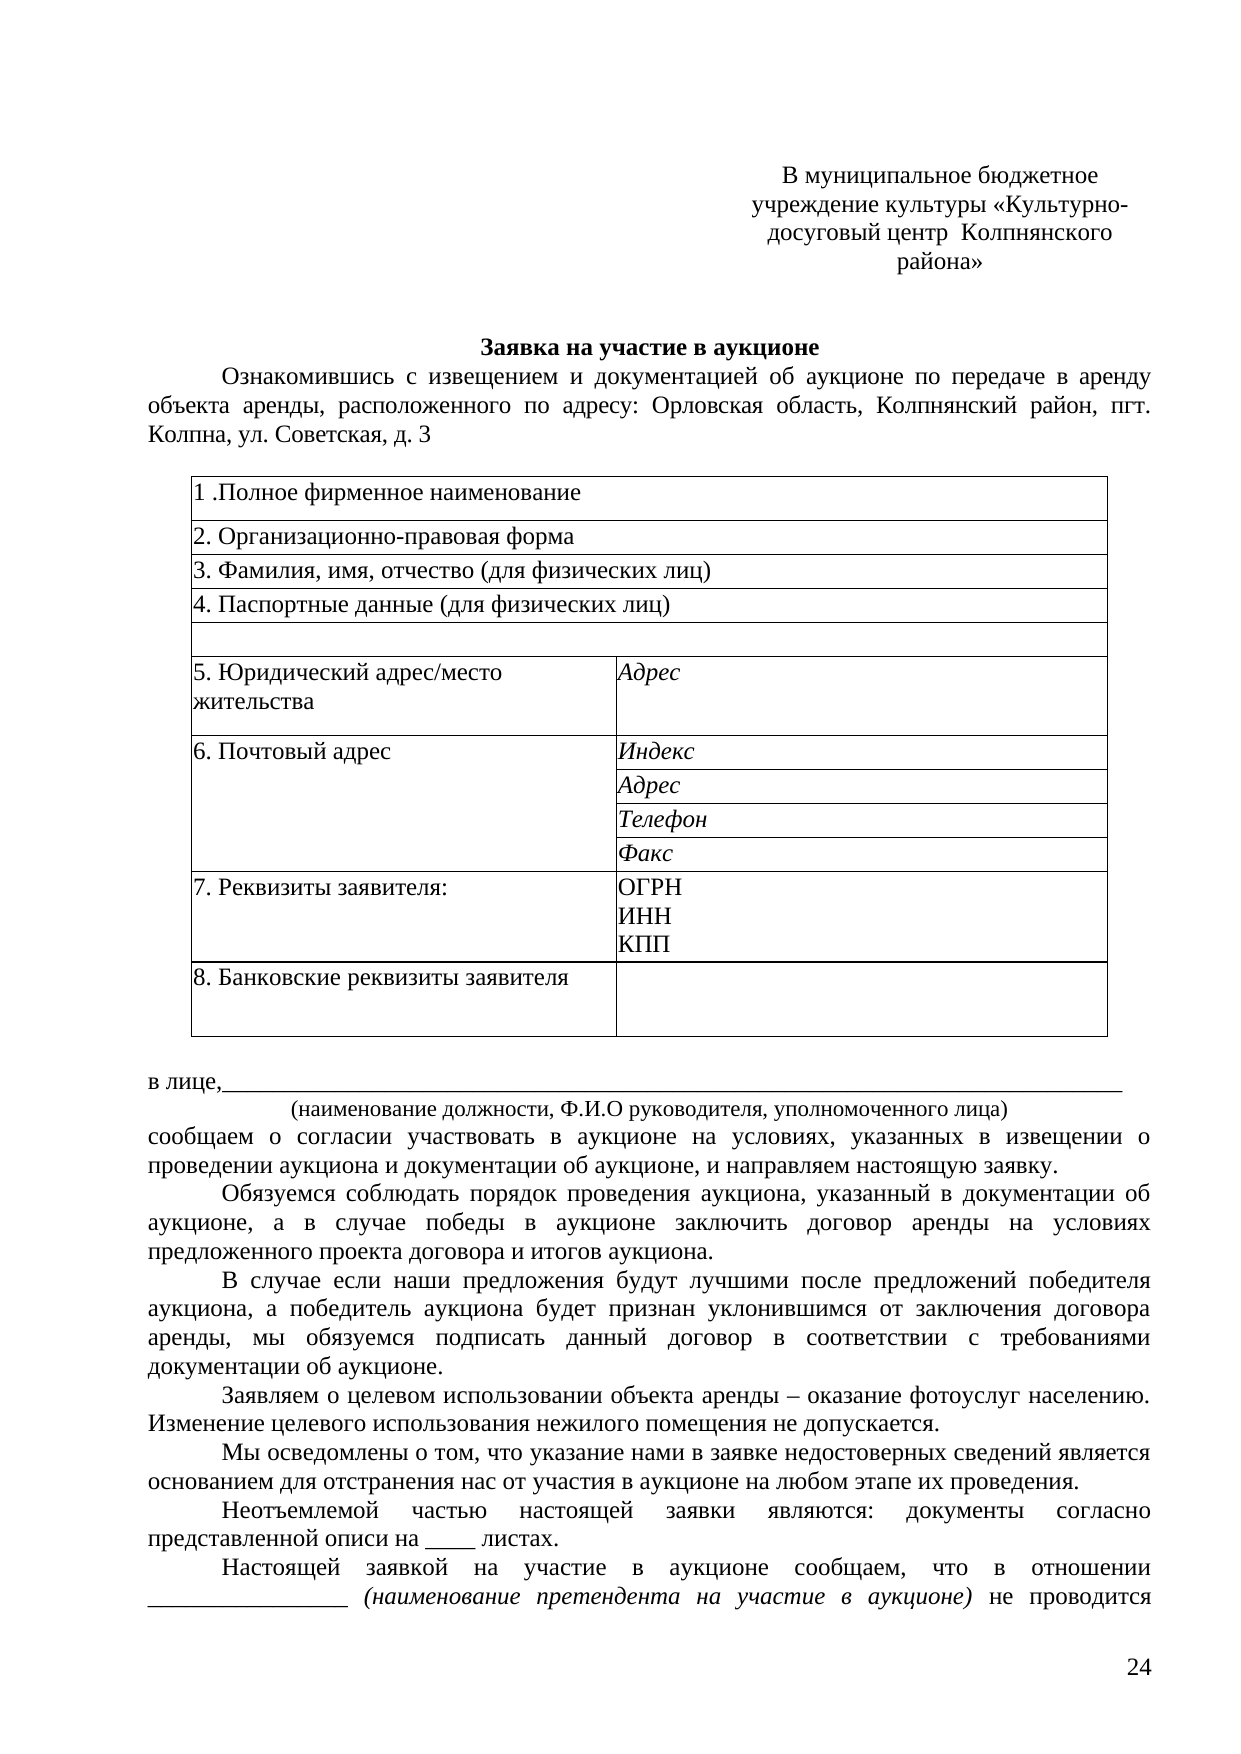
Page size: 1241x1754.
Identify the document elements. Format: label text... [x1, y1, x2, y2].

text Неотъемлемой частью настоящей заявки являются: документы согласно представленной описи на ____ листах. [148, 1495, 1152, 1552]
table_cell ОГРН ИНН КПП [617, 872, 1107, 961]
table_cell Адрес [617, 770, 1107, 803]
table_cell 4. Паспортные данные (для физических лиц) [192, 589, 1107, 622]
text Мы осведомлены о том, что указание нами в заявке недостоверных сведений является основанием для отстранения нас от участия в аукционе на любом этапе их проведения. [148, 1437, 1152, 1495]
text Ознакомившись с извещением и документацией об аукционе по передаче в аренду объекта аренды, расположенного по адресу: Орловская область, Колпнянский район, пгт. Колпна, ул. Советская, д. 3 [148, 361, 1152, 447]
text Заявка на участие в аукционе [148, 332, 1152, 361]
text Заявляем о целевом использовании объекта аренды – оказание фотоуслуг населению. Изменение целевого использования нежилого помещения не допускается. [148, 1380, 1152, 1437]
table_cell Адрес [617, 657, 1107, 735]
table_header В муниципальное бюджетное учреждение культуры «Культурно-досуговый центр Колпнянского района» [740, 160, 1140, 275]
table_cell 2. Организационно-правовая форма [192, 521, 1107, 554]
table_cell 8. Банковские реквизиты заявителя [192, 963, 616, 1036]
text Обязуемся соблюдать порядок проведения аукциона, указанный в документации об аукционе, а в случае победы в аукционе заключить договор аренды на условиях предложенного проекта договора и итогов аукциона. [148, 1178, 1152, 1265]
table_cell 5. Юридический адрес/место жительства [192, 657, 616, 735]
table_cell 3. Фамилия, имя, отчество (для физических лиц) [192, 555, 1107, 588]
text в лице,________________________________________________________________________ [148, 1066, 1152, 1095]
text сообщаем о согласии участвовать в аукционе на условиях, указанных в извещении о проведении аукциона и документации об аукционе, и направляем настоящую заявку. [148, 1121, 1152, 1178]
table_cell 6. Почтовый адрес [192, 736, 616, 871]
table_cell [192, 623, 1107, 656]
table_cell 7. Реквизиты заявителя: [192, 872, 616, 961]
table_cell Индекс [617, 736, 1107, 769]
table_cell Факс [617, 838, 1107, 871]
text В случае если наши предложения будут лучшими после предложений победителя аукциона, а победитель аукциона будет признан уклонившимся от заключения договора аренды, мы обязуемся подписать данный договор в соответствии с требованиями документации об аукционе. [148, 1265, 1152, 1380]
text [148, 1552, 1152, 1610]
text (наименование должности, Ф.И.О руководителя, уполномоченного лица) [148, 1095, 1152, 1121]
table_cell [617, 963, 1107, 1036]
table_cell Телефон [617, 804, 1107, 837]
table_header 1 .Полное фирменное наименование [192, 477, 1107, 520]
